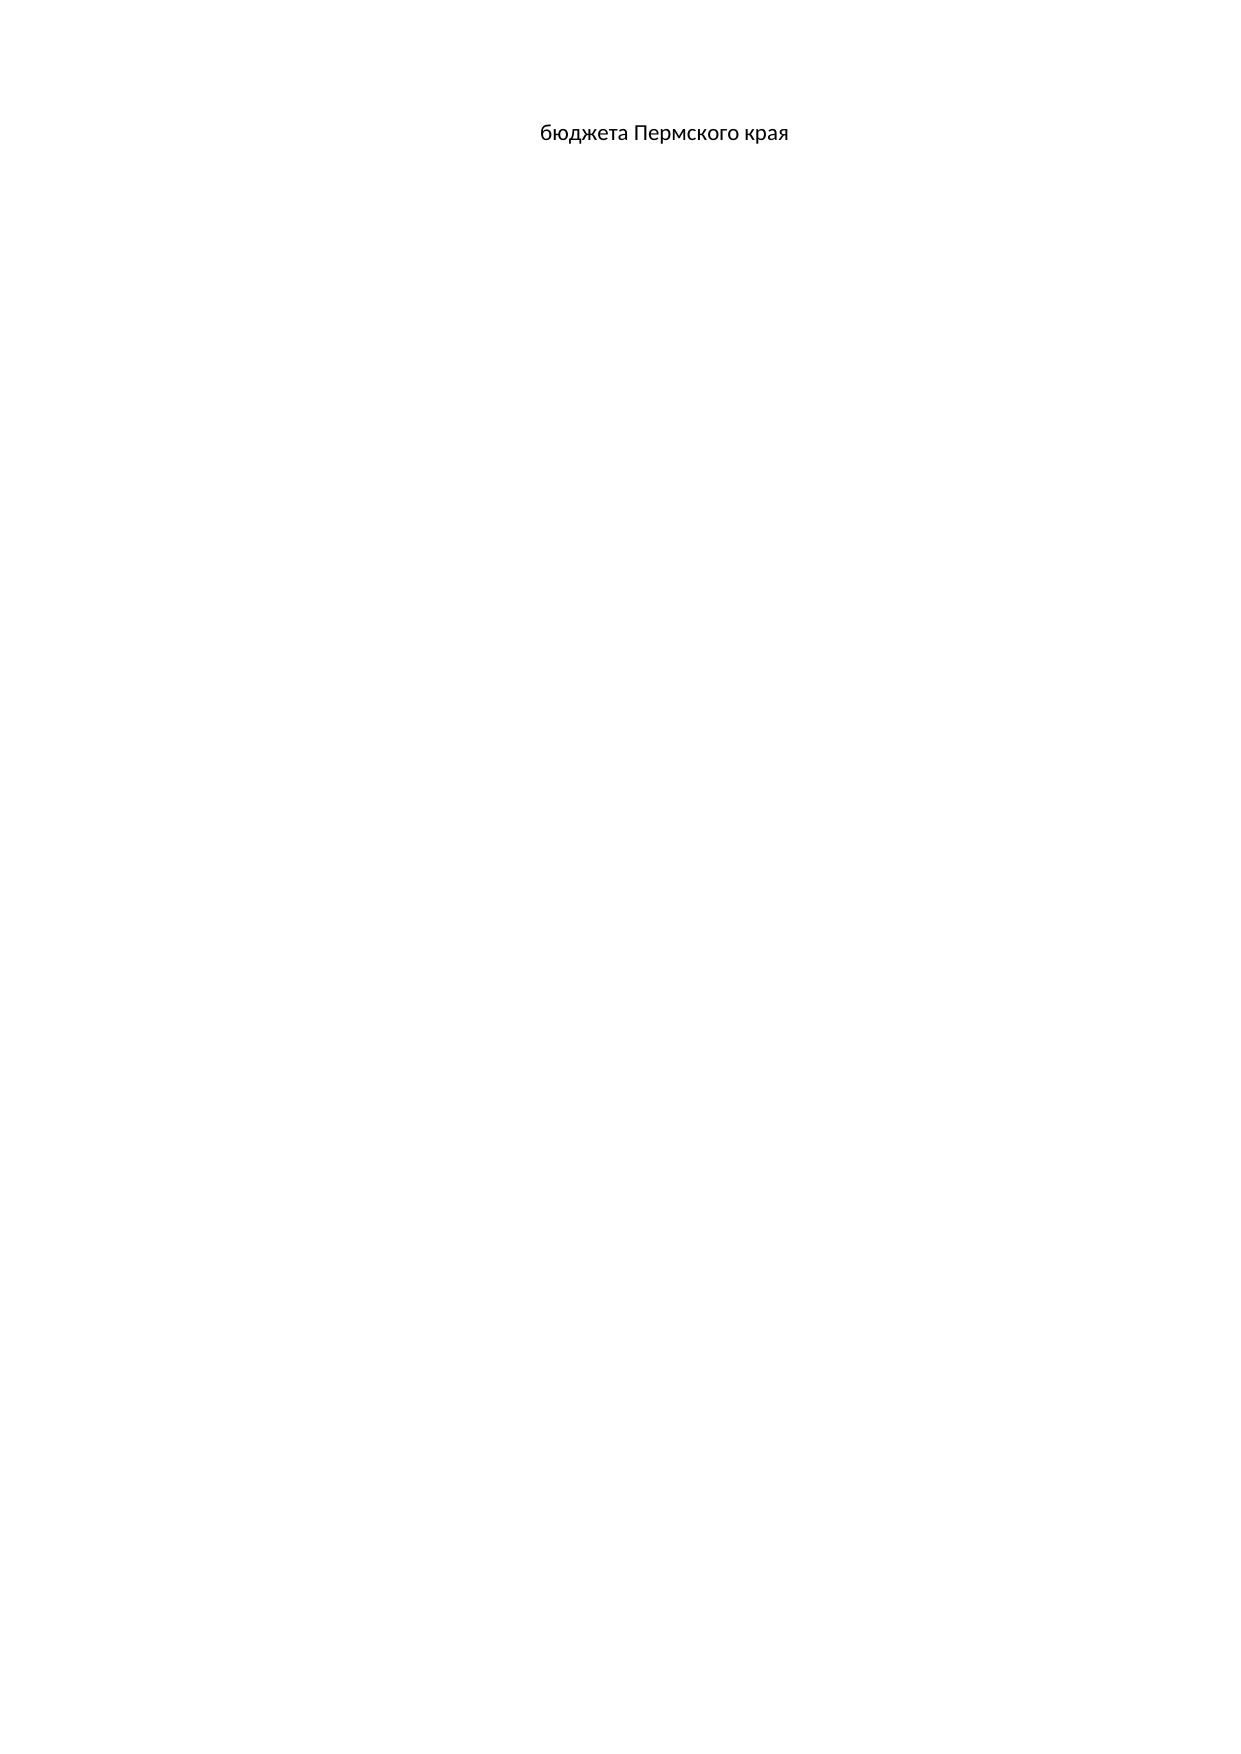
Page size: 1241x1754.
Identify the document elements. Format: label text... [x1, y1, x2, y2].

text бюджета Пермского края [177, 118, 1152, 146]
